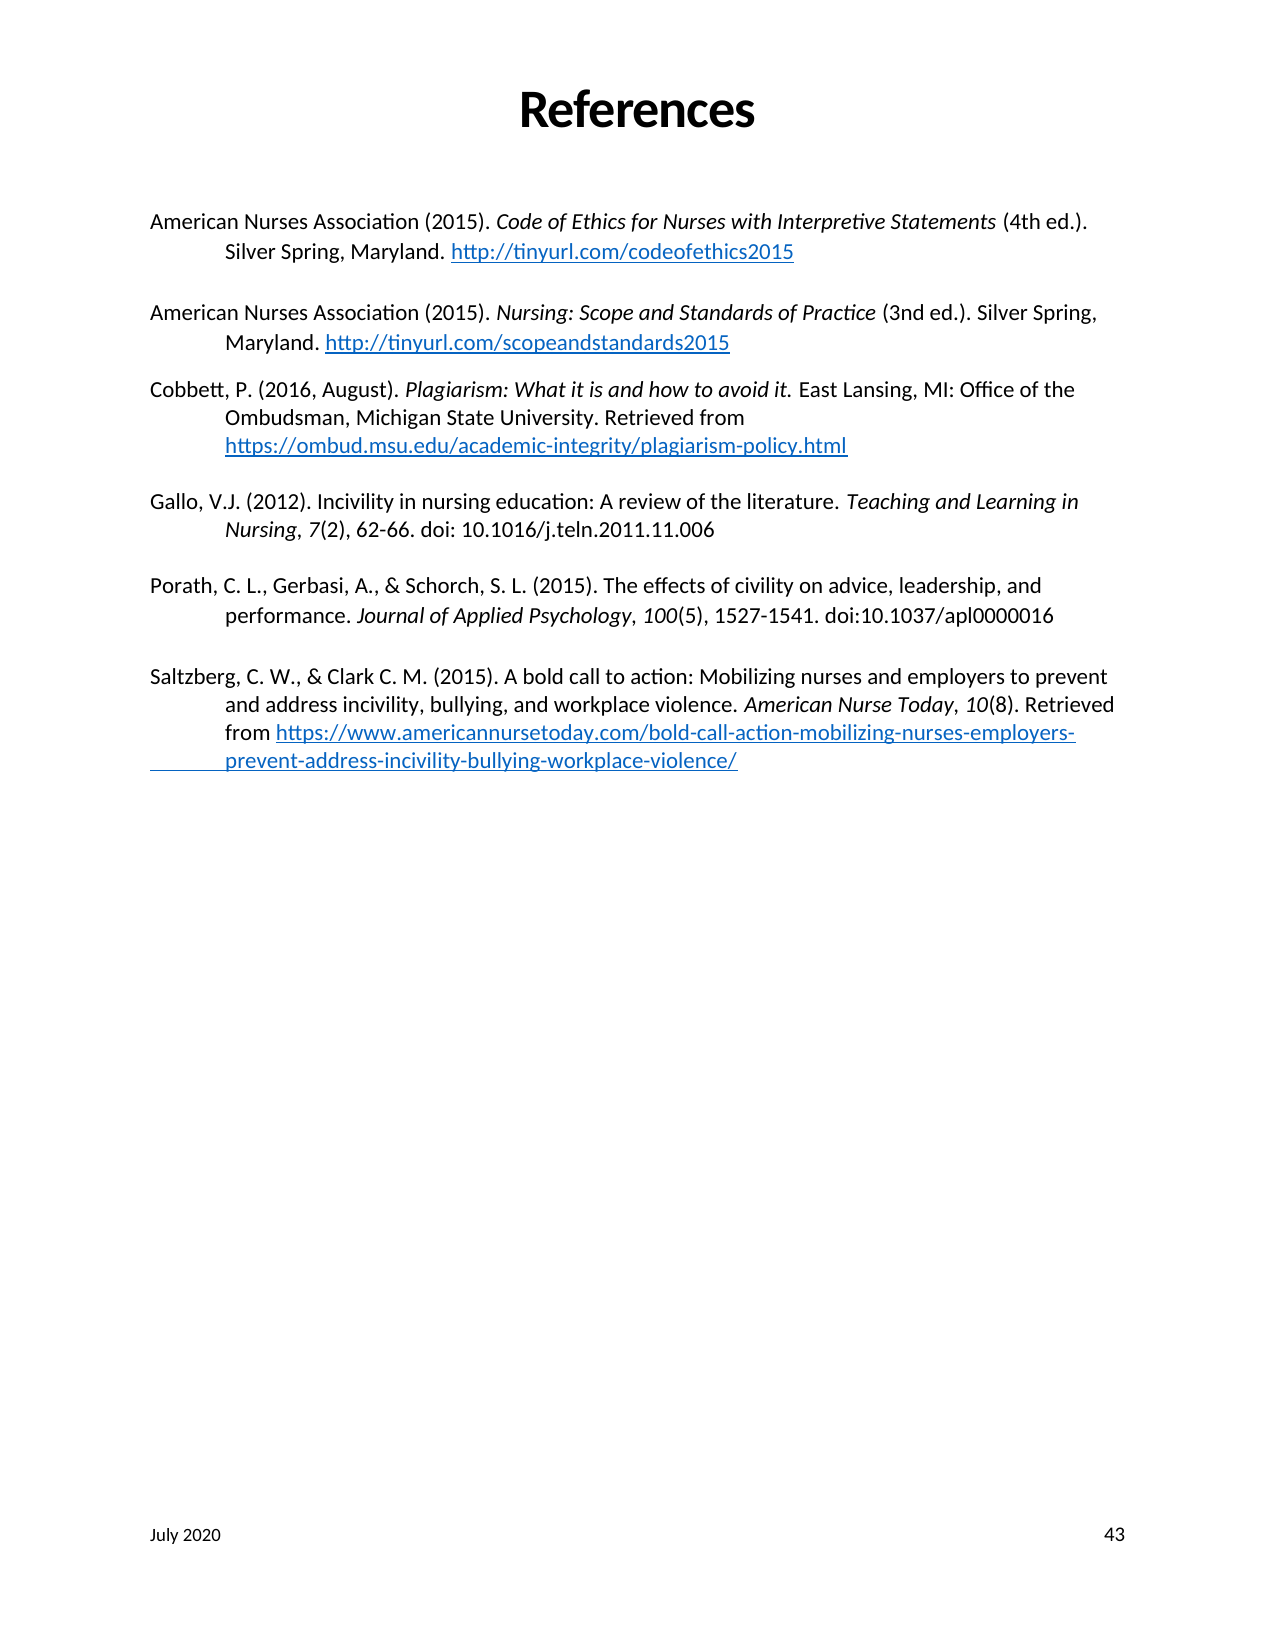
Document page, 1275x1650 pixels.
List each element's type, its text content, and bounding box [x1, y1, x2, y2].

subtitle References [150, 75, 1125, 207]
text Gallo, V.J. (2012). Incivility in nursing education: A review of the literature. Teaching and Learning in [150, 487, 1125, 515]
text Nursing, 7(2), 62-66. doi: 10.1016/j.teln.2011.11.006 [150, 515, 1125, 543]
text Ombudsman, Michigan State University. Retrieved from [150, 403, 1125, 431]
text Porath, C. L., Gerbasi, A., & Schorch, S. L. (2015). The effects of civility on advice, leadership, and [150, 571, 1125, 599]
text Saltzberg, C. W., & Clark C. M. (2015). A bold call to action: Mobilizing nurses and employers to prevent [150, 662, 1125, 690]
text https://ombud.msu.edu/academic-integrity/plagiarism-policy.html [150, 431, 1125, 459]
text Cobbett, P. (2016, August). Plagiarism: What it is and how to avoid it. East Lansing, MI: Office of the [150, 375, 1125, 403]
text performance. Journal of Applied Psychology, 100(5), 1527-1541. doi:10.1037/apl0000016 [150, 601, 1125, 629]
text American Nurses Association (2015). Code of Ethics for Nurses with Interpretive Statements (4th ed.). Silver Spring, Maryland. http://tinyurl.com/codeofethics2015 American Nurses Association (2015). Nursing: Scope and Standards of Practice (3nd ed.). Silver Spring, Maryland. http://tinyurl.com/scopeandstandards2015 [150, 207, 1125, 356]
text and address incivility, bullying, and workplace violence. American Nurse Today, 10(8). Retrieved [150, 690, 1125, 718]
text from https://www.americannursetoday.com/bold-call-action-mobilizing-nurses-employers- prevent-address-incivility-bullying-workplace-violence/ [150, 718, 1125, 774]
